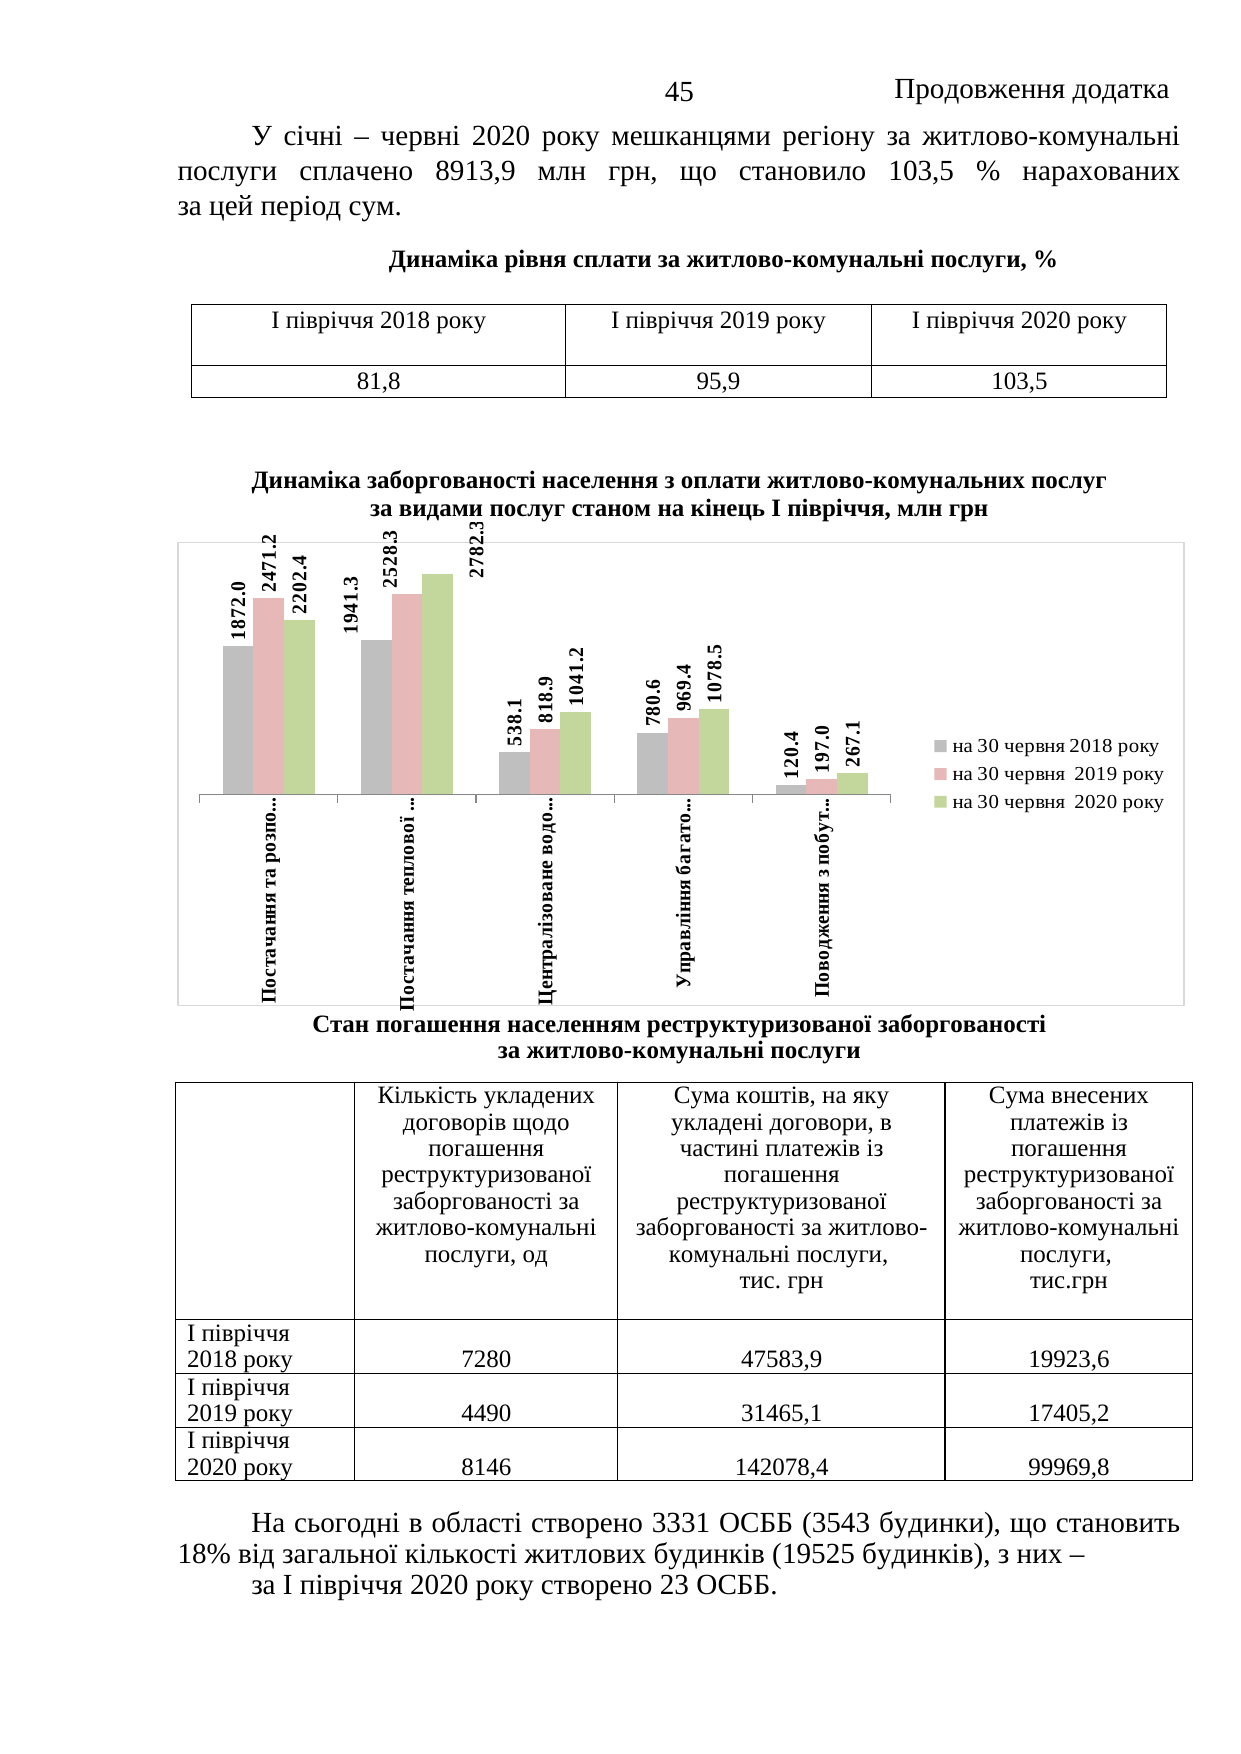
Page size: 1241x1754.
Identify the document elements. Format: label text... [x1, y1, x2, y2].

table_cell 99969,8 [946, 1428, 1192, 1480]
table_header І півріччя 2018 року [192, 305, 565, 365]
table_cell 4490 [355, 1374, 617, 1427]
table_cell І півріччя 2019 року [176, 1374, 354, 1427]
text У січні – червні 2020 року мешканцями регіону за житлово-комунальні послуги сплачено 8913,9 млн грн, що становило 103,5 % нарахованих за цей період сум. [177, 118, 1181, 222]
text Стан погашення населенням реструктуризованої заборгованості [177, 1011, 1181, 1038]
table_cell 19923,6 [946, 1320, 1192, 1373]
text Динаміка заборгованості населення з оплати житлово-комунальних послуг [177, 465, 1181, 493]
text Динаміка рівня сплати за житлово-комунальні послуги, % [177, 244, 1181, 273]
table_header Сума коштів, на яку укладені договори, в частині платежів із погашення реструктуризованої заборгованості за житлово-комунальні послуги, тис. грн [618, 1083, 944, 1319]
table_cell 8146 [355, 1428, 617, 1480]
table_cell 142078,4 [618, 1428, 944, 1480]
table_header І півріччя 2019 року [566, 305, 871, 365]
table_cell 7280 [355, 1320, 617, 1373]
text за І півріччя 2020 року створено 23 ОСББ. [177, 1569, 1181, 1600]
table_cell 95,9 [566, 366, 871, 397]
table_header Сума внесених платежів із погашення реструктуризованої заборгованості за житлово-комунальні послуги, тис.грн [946, 1083, 1192, 1319]
table_cell 47583,9 [618, 1320, 944, 1373]
table_cell І півріччя 2020 року [176, 1428, 354, 1480]
table_cell 103,5 [872, 366, 1166, 397]
table_cell 81,8 [192, 366, 565, 397]
table_cell 17405,2 [946, 1374, 1192, 1427]
table_header [176, 1083, 354, 1319]
table_header І півріччя 2020 року [872, 305, 1166, 365]
text На сьогодні в області створено 3331 ОСББ (3543 будинки), що становить 18% від загальної кількості житлових будинків (19525 будинків), з них – [177, 1508, 1181, 1569]
text за житлово-комунальні послуги [177, 1038, 1181, 1064]
text за видами послуг станом на кінець І півріччя, млн грн [177, 493, 1181, 522]
table_cell І півріччя 2018 року [176, 1320, 354, 1373]
table_cell 31465,1 [618, 1374, 944, 1427]
table_header Кількість укладених договорів щодо погашення реструктуризованої заборгованості за житлово-комунальні послуги, од [355, 1083, 617, 1319]
